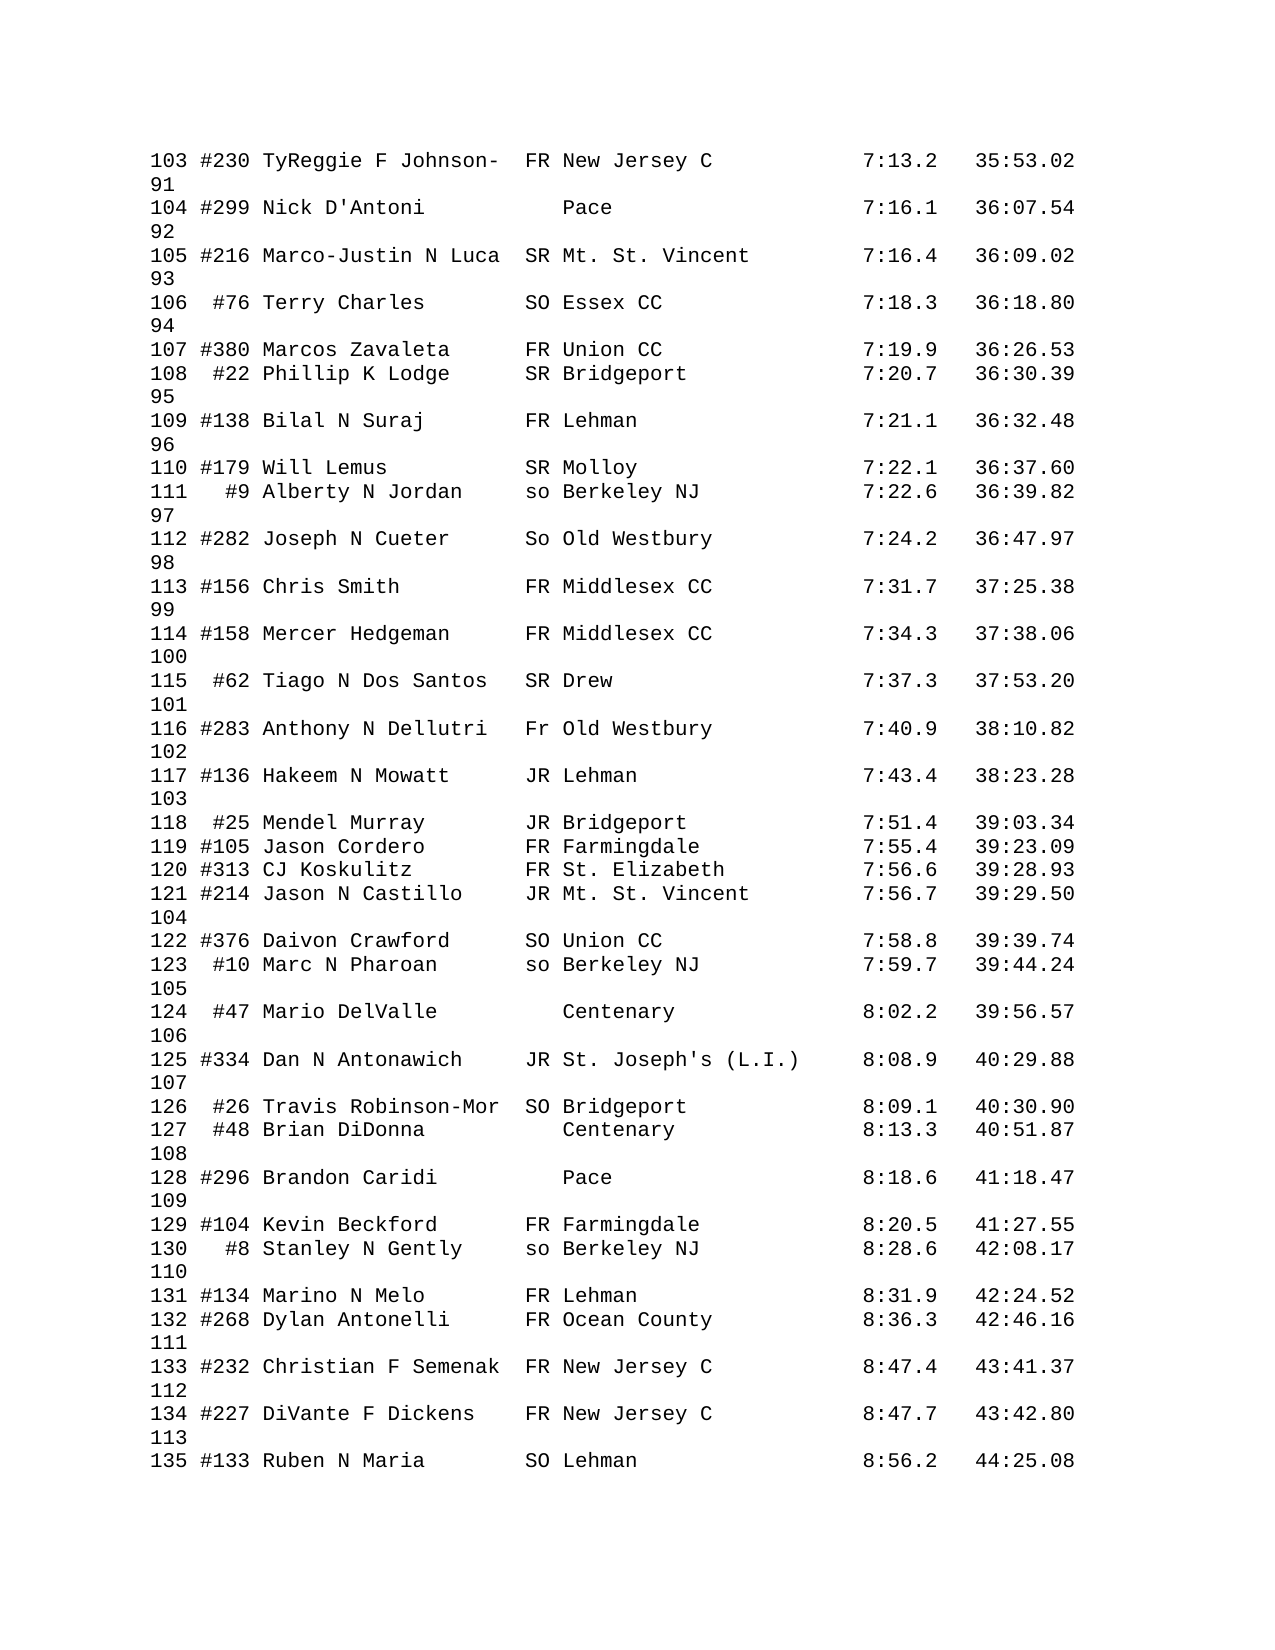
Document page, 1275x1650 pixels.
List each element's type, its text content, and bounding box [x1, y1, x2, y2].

text 110 #179 Will Lemus SR Molloy 7:22.1 36:37.60 [150, 457, 1125, 481]
text 122 #376 Daivon Crawford SO Union CC 7:58.8 39:39.74 [150, 930, 1125, 954]
text 131 #134 Marino N Melo FR Lehman 8:31.9 42:24.52 [150, 1285, 1125, 1309]
text 133 #232 Christian F Semenak FR New Jersey C 8:47.4 43:41.37 112 [150, 1356, 1125, 1403]
text 125 #334 Dan N Antonawich JR St. Joseph's (L.I.) 8:08.9 40:29.88 107 [150, 1048, 1125, 1096]
text 112 #282 Joseph N Cueter So Old Westbury 7:24.2 36:47.97 98 [150, 528, 1125, 576]
text 103 #230 TyReggie F Johnson- FR New Jersey C 7:13.2 35:53.02 91 [150, 150, 1125, 197]
text 120 #313 CJ Koskulitz FR St. Elizabeth 7:56.6 39:28.93 [150, 859, 1125, 883]
text 126 #26 Travis Robinson-Mor SO Bridgeport 8:09.1 40:30.90 [150, 1096, 1125, 1119]
text 109 #138 Bilal N Suraj FR Lehman 7:21.1 36:32.48 96 [150, 410, 1125, 457]
text 111 #9 Alberty N Jordan so Berkeley NJ 7:22.6 36:39.82 97 [150, 481, 1125, 528]
text 106 #76 Terry Charles SO Essex CC 7:18.3 36:18.80 94 [150, 292, 1125, 339]
text 116 #283 Anthony N Dellutri Fr Old Westbury 7:40.9 38:10.82 102 [150, 717, 1125, 765]
text 113 #156 Chris Smith FR Middlesex CC 7:31.7 37:25.38 99 [150, 576, 1125, 623]
text 118 #25 Mendel Murray JR Bridgeport 7:51.4 39:03.34 [150, 812, 1125, 836]
text 115 #62 Tiago N Dos Santos SR Drew 7:37.3 37:53.20 101 [150, 670, 1125, 717]
text 127 #48 Brian DiDonna Centenary 8:13.3 40:51.87 108 [150, 1119, 1125, 1167]
text 104 #299 Nick D'Antoni Pace 7:16.1 36:07.54 92 [150, 197, 1125, 244]
text 130 #8 Stanley N Gently so Berkeley NJ 8:28.6 42:08.17 110 [150, 1238, 1125, 1285]
text 105 #216 Marco-Justin N Luca SR Mt. St. Vincent 7:16.4 36:09.02 93 [150, 244, 1125, 292]
text 129 #104 Kevin Beckford FR Farmingdale 8:20.5 41:27.55 [150, 1214, 1125, 1238]
text 108 #22 Phillip K Lodge SR Bridgeport 7:20.7 36:30.39 95 [150, 363, 1125, 410]
text 121 #214 Jason N Castillo JR Mt. St. Vincent 7:56.7 39:29.50 104 [150, 883, 1125, 930]
text 114 #158 Mercer Hedgeman FR Middlesex CC 7:34.3 37:38.06 100 [150, 623, 1125, 670]
text 107 #380 Marcos Zavaleta FR Union CC 7:19.9 36:26.53 [150, 339, 1125, 363]
text 117 #136 Hakeem N Mowatt JR Lehman 7:43.4 38:23.28 103 [150, 765, 1125, 812]
text 124 #47 Mario DelValle Centenary 8:02.2 39:56.57 106 [150, 1001, 1125, 1048]
text 135 #133 Ruben N Maria SO Lehman 8:56.2 44:25.08 [150, 1451, 1125, 1474]
text 128 #296 Brandon Caridi Pace 8:18.6 41:18.47 109 [150, 1167, 1125, 1214]
text 132 #268 Dylan Antonelli FR Ocean County 8:36.3 42:46.16 111 [150, 1309, 1125, 1356]
text 123 #10 Marc N Pharoan so Berkeley NJ 7:59.7 39:44.24 105 [150, 954, 1125, 1001]
text 119 #105 Jason Cordero FR Farmingdale 7:55.4 39:23.09 [150, 836, 1125, 859]
text 134 #227 DiVante F Dickens FR New Jersey C 8:47.7 43:42.80 113 [150, 1403, 1125, 1451]
